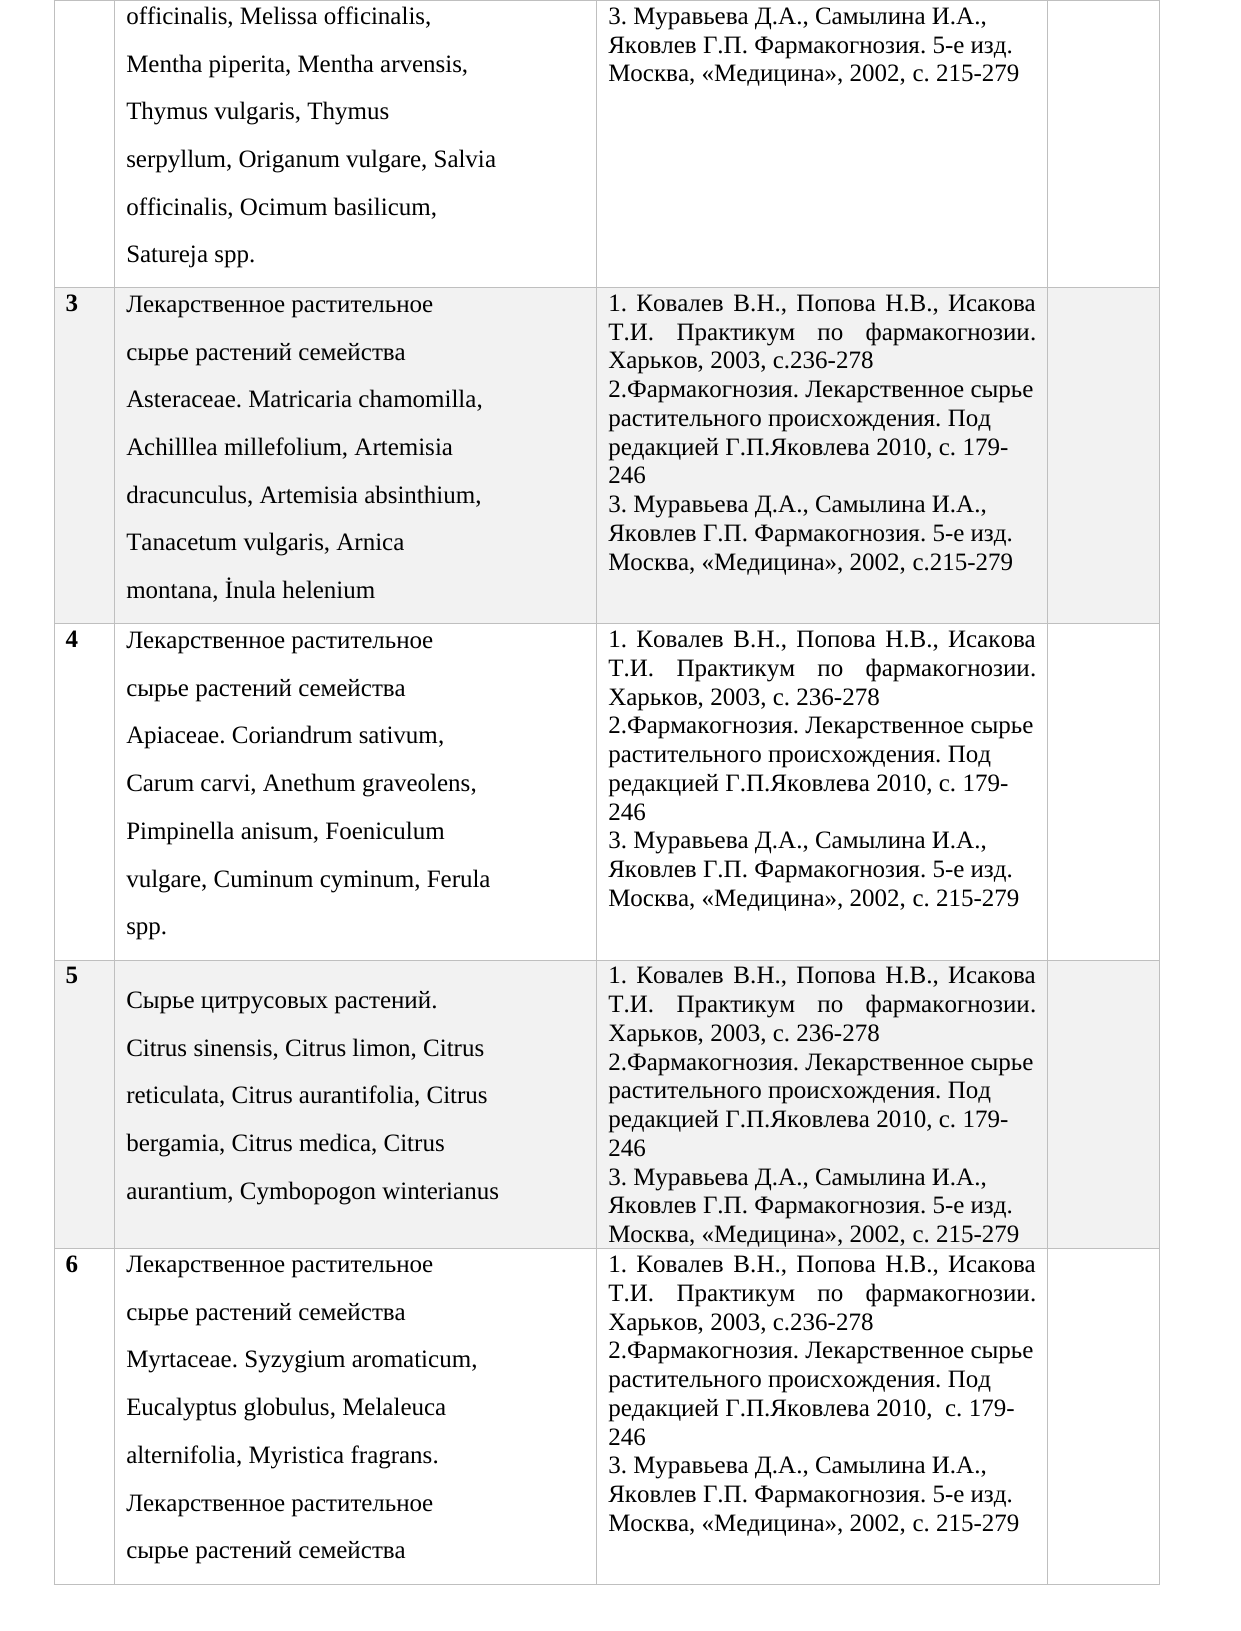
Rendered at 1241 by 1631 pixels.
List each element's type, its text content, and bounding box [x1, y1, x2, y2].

table_cell [1048, 288, 1159, 623]
table_cell Лекарственное растительное сырье растений семейства Asteraceae. Matricaria chamomilla, Achilllea millefolium, Artemisia dracunculus, Artemisia absinthium, Tanacetum vulgaris, Arnica montana, İnula helenium [115, 288, 596, 623]
table_cell 5 [55, 961, 114, 1248]
table_cell [1048, 961, 1159, 1248]
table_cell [115, 1249, 596, 1584]
table_cell 3 [55, 288, 114, 623]
table_cell [1048, 1, 1159, 287]
table_cell 4 [55, 624, 114, 959]
table_cell 6 [55, 1249, 114, 1584]
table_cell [115, 1, 596, 287]
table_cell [597, 1249, 1047, 1584]
table_cell 2 [55, 1, 114, 287]
table_cell Лекарственное растительное сырье растений семейства Apiaceae. Coriandrum sativum, Carum carvi, Anethum graveolens, Pimpinella anisum, Foeniculum vulgare, Cuminum cyminum, Ferula spp. [115, 624, 596, 959]
table_cell [1048, 624, 1159, 959]
table_cell [1048, 1249, 1159, 1584]
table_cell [597, 1, 1047, 287]
table_cell Сырье цитрусовых растений. Citrus sinensis, Citrus limon, Citrus reticulata, Citrus aurantifolia, Citrus bergamia, Citrus medica, Citrus aurantium, Cymbopogon winterianus [115, 961, 596, 1248]
